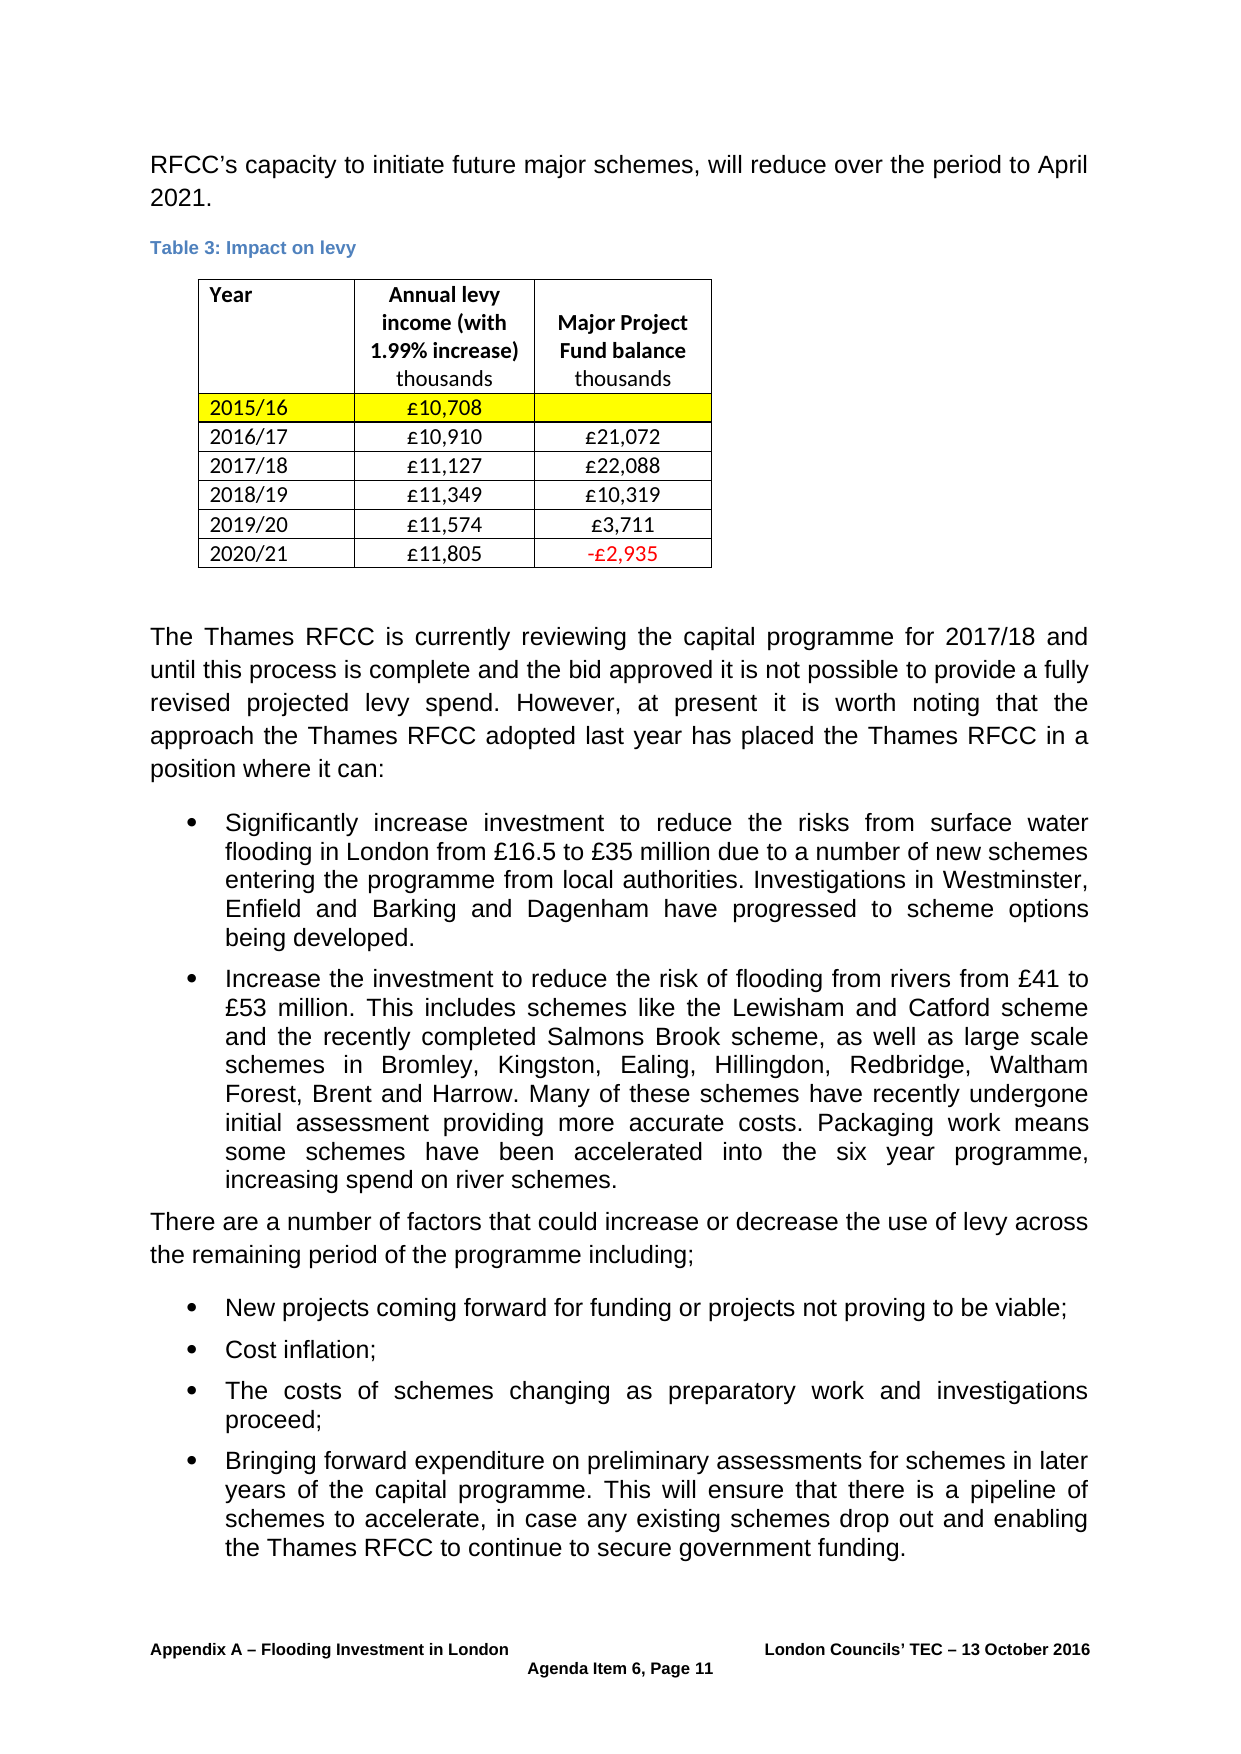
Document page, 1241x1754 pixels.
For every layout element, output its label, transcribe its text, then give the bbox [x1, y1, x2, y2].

table_cell £10,708 [355, 394, 534, 421]
list New projects coming forward for funding or projects not proving to be viable; [187, 1293, 1090, 1322]
list Bringing forward expenditure on preliminary assessments for schemes in later years of the capital programme. This will ensure that there is a pipeline of schemes to accelerate, in case any existing schemes drop out and enabling the Thames RFCC to continue to secure government funding. [187, 1446, 1090, 1561]
table_cell £22,088 [535, 452, 711, 479]
table_cell £11,127 [355, 452, 534, 479]
table_header Annual levy income (with 1.99% increase) thousands [355, 280, 534, 392]
list Significantly increase investment to reduce the risks from surface water flooding in London from £16.5 to £35 million due to a number of new schemes entering the programme from local authorities. Investigations in Westminster, Enfield and Barking and Dagenham have progressed to scheme options being developed. [187, 808, 1090, 951]
list Cost inflation; [187, 1335, 1090, 1364]
table_cell -£2,935 [535, 539, 711, 567]
table_cell [535, 394, 711, 421]
table_cell £11,805 [355, 539, 534, 567]
list Increase the investment to reduce the risk of flooding from rivers from £41 to £53 million. This includes schemes like the Lewisham and Catford scheme and the recently completed Salmons Brook scheme, as well as large scale schemes in Bromley, Kingston, Ealing, Hillingdon, Redbridge, Waltham Forest, Brent and Harrow. Many of these schemes have recently undergone initial assessment providing more accurate costs. Packaging work means some schemes have been accelerated into the six year programme, increasing spend on river schemes. [187, 964, 1090, 1194]
table_cell £10,910 [355, 423, 534, 451]
table_header Year [199, 280, 354, 392]
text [150, 150, 1090, 212]
table_cell 2017/18 [199, 452, 354, 479]
table_cell £3,711 [535, 510, 711, 538]
table_cell 2018/19 [199, 481, 354, 509]
table_cell £11,349 [355, 481, 534, 509]
table_cell £11,574 [355, 510, 534, 538]
table_cell £10,319 [535, 481, 711, 509]
text Table 3: Impact on levy [150, 237, 1090, 258]
table_cell 2016/17 [199, 423, 354, 451]
table_cell £21,072 [535, 423, 711, 451]
table_cell 2019/20 [199, 510, 354, 538]
text There are a number of factors that could increase or decrease the use of levy across the remaining period of the programme including; [150, 1207, 1090, 1268]
table_header Major Project Fund balance thousands [535, 280, 711, 392]
list The costs of schemes changing as preparatory work and investigations proceed; [187, 1376, 1090, 1434]
table_cell 2020/21 [199, 539, 354, 567]
text The Thames RFCC is currently reviewing the capital programme for 2017/18 and until this process is complete and the bid approved it is not possible to provide a fully revised projected levy spend. However, at present it is worth noting that the approach the Thames RFCC adopted last year has placed the Thames RFCC in a position where it can: [150, 622, 1090, 782]
table_cell 2015/16 [199, 394, 354, 421]
